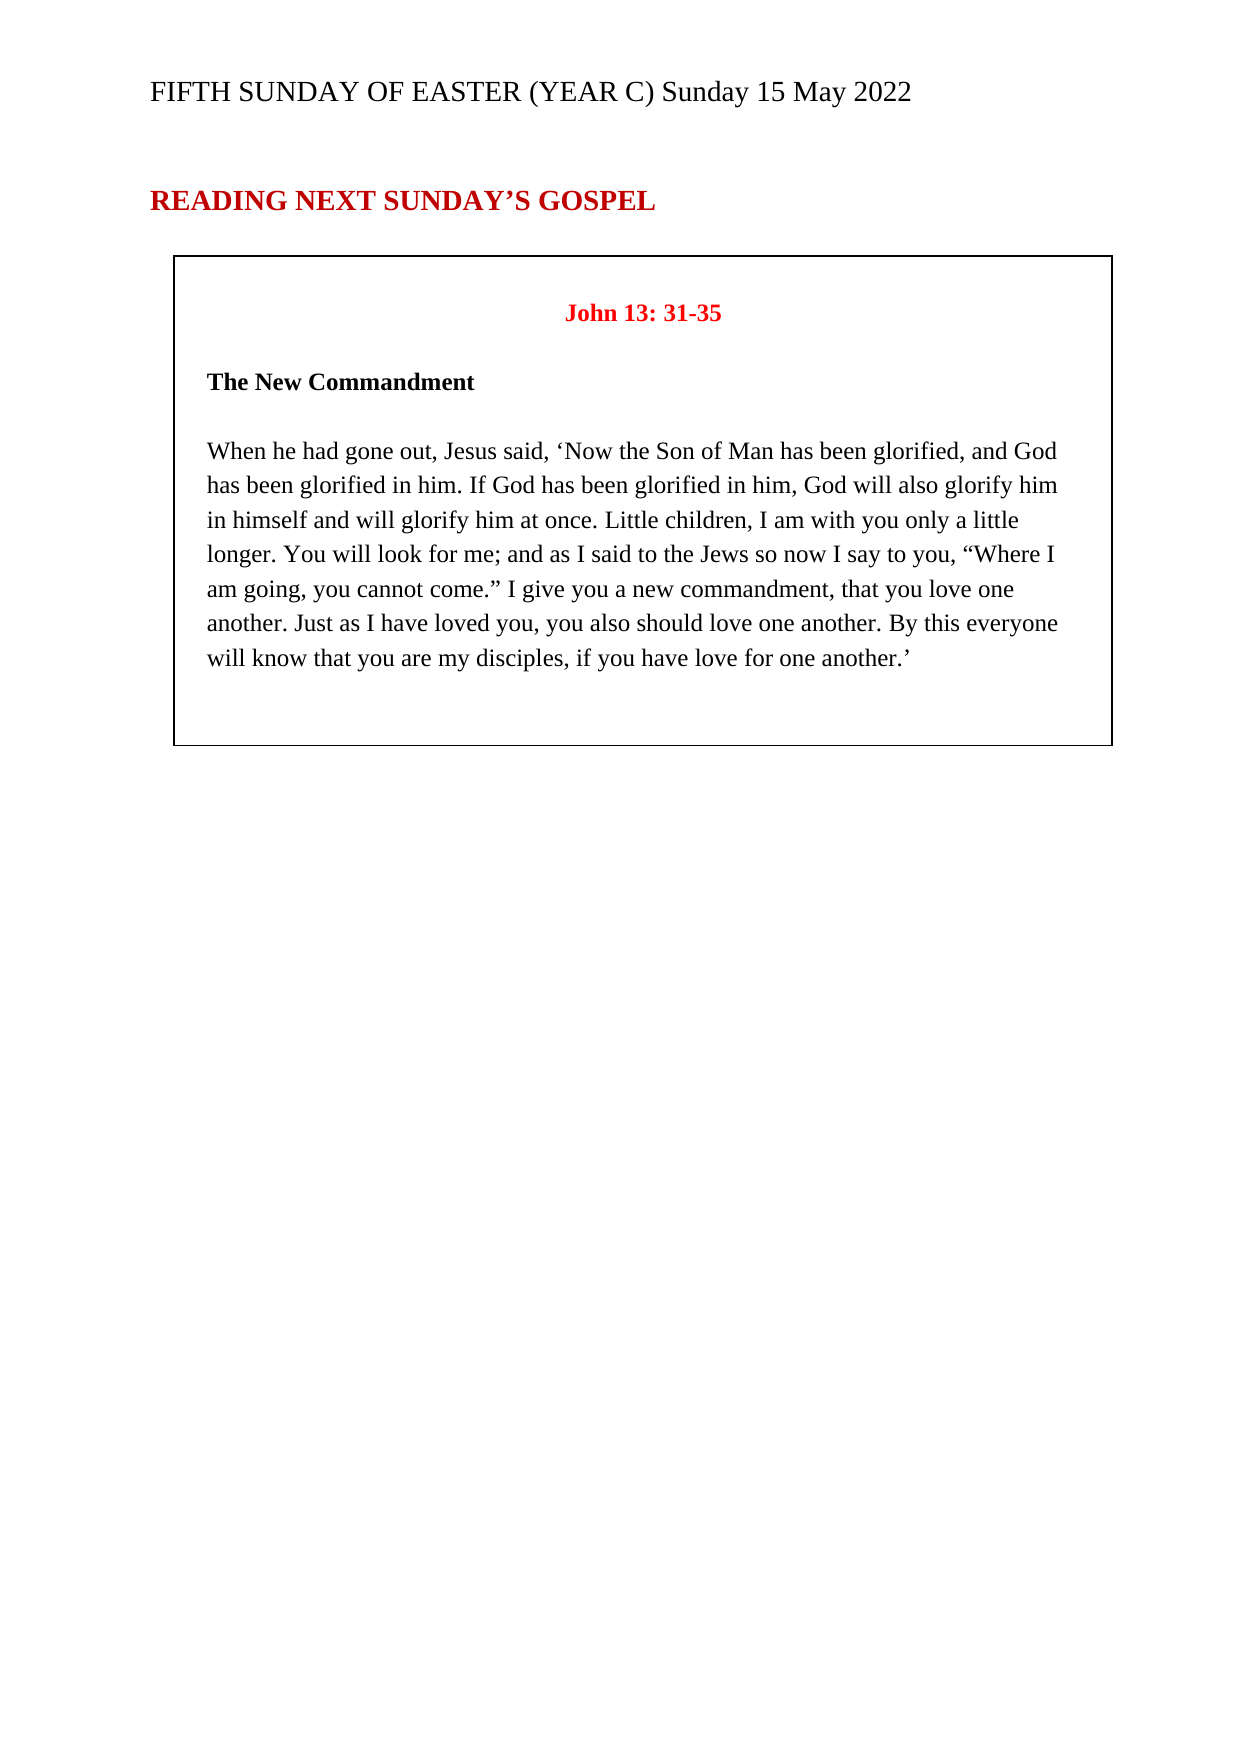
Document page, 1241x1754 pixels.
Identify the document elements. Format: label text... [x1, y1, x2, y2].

text READING NEXT SUNDAY’S GOSPEL [150, 183, 1090, 217]
